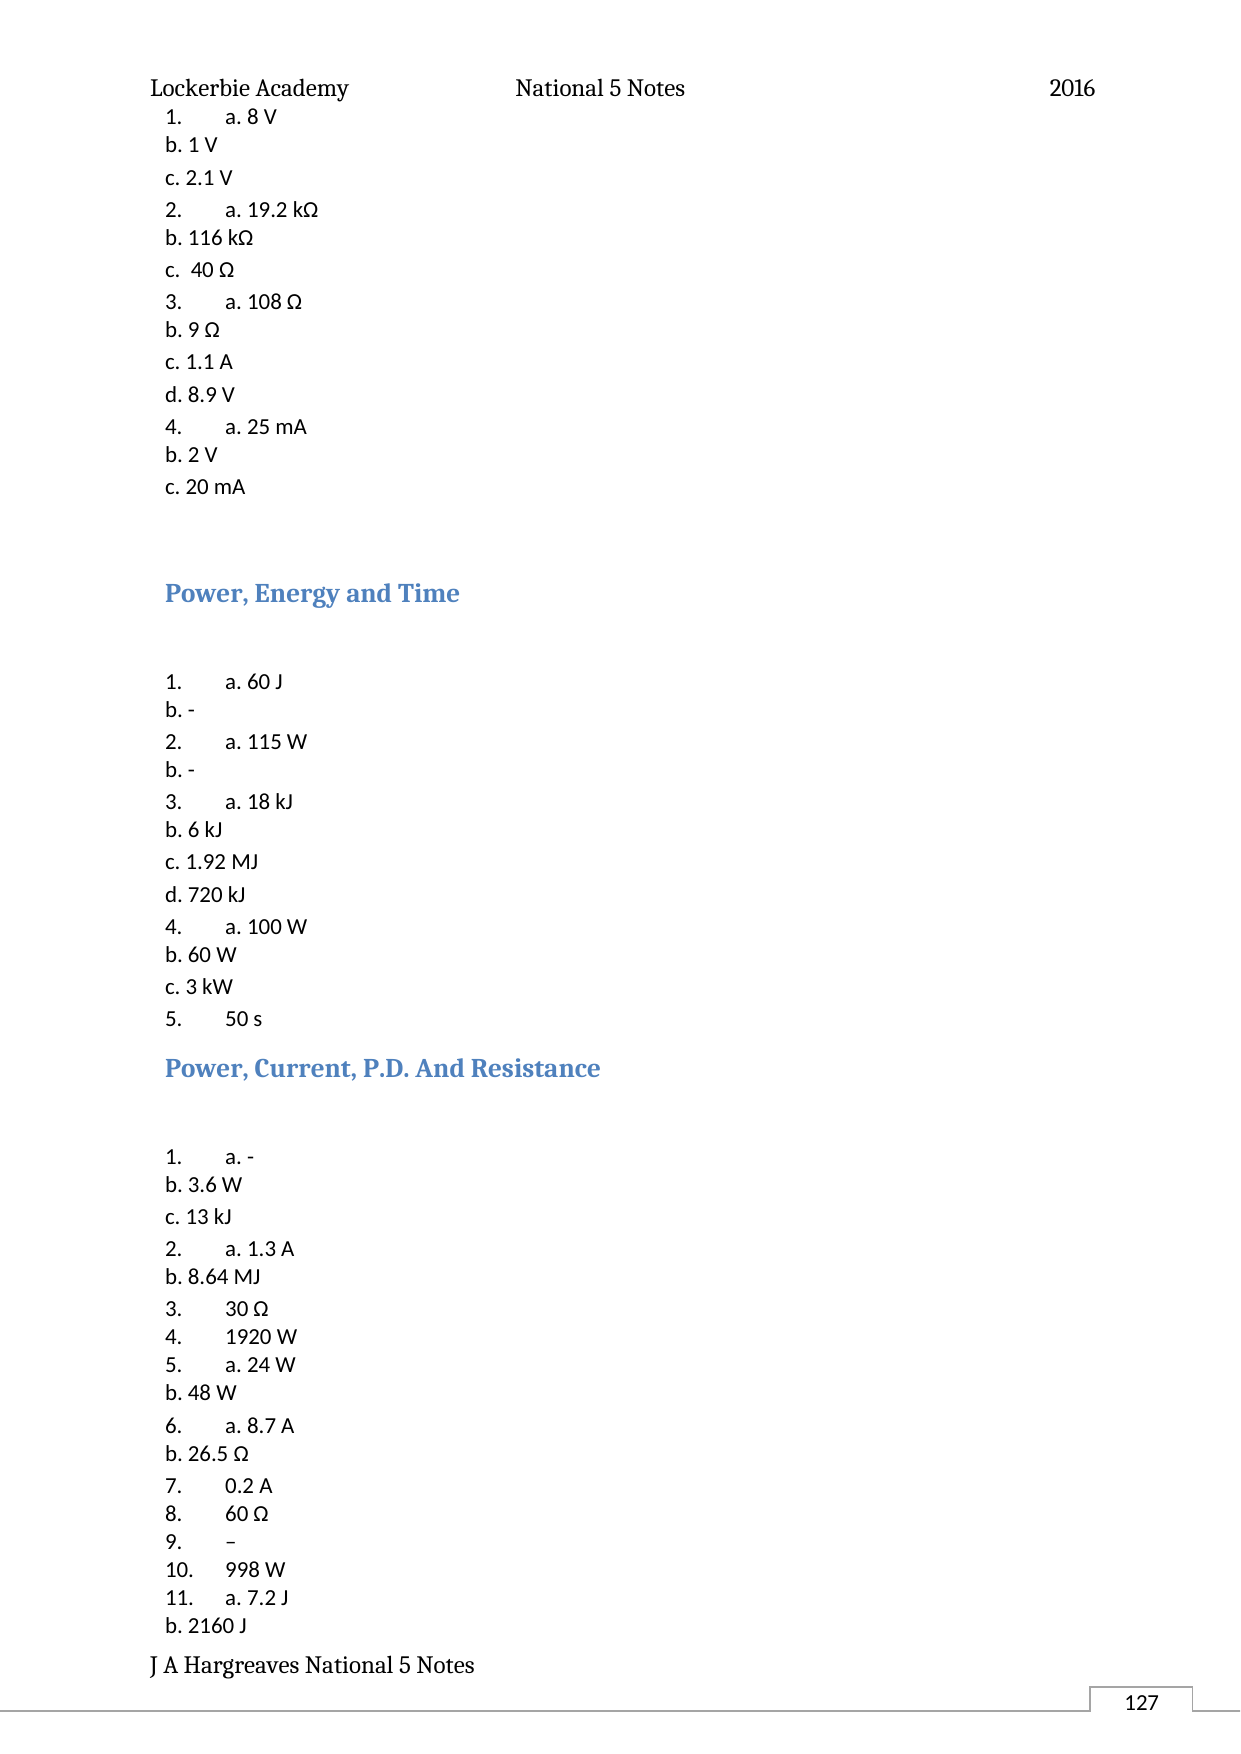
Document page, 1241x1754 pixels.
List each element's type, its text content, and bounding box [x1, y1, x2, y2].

list b. 2 V [165, 440, 1122, 468]
list a. 8.7 A [165, 1411, 1122, 1439]
list a. 1.3 A [165, 1234, 1122, 1262]
list 50 s [165, 1004, 1122, 1032]
list c. 3 kW [165, 972, 1122, 1000]
list c. 1.92 MJ [165, 847, 1122, 876]
list – [165, 1527, 1122, 1555]
list 1920 W [165, 1322, 1122, 1351]
list a. - [165, 1142, 1122, 1170]
list c. 40 Ω [165, 255, 1122, 283]
list a. 100 W [165, 912, 1122, 940]
list 30 Ω [165, 1294, 1122, 1322]
list c. 1.1 A [165, 347, 1122, 376]
list b. - [165, 695, 1122, 723]
list a. 18 kJ [165, 787, 1122, 815]
list a. 24 W [165, 1351, 1122, 1378]
list a. 60 J [165, 667, 1122, 695]
list 0.2 A [165, 1471, 1122, 1499]
list a. 108 Ω [165, 287, 1122, 315]
list c. 13 kJ [165, 1202, 1122, 1230]
list b. 2160 J [165, 1611, 1122, 1639]
list b. - [165, 755, 1122, 783]
list b. 8.64 MJ [165, 1262, 1122, 1290]
list b. 48 W [165, 1378, 1122, 1407]
list a. 115 W [165, 727, 1122, 755]
list a. 8 V [165, 102, 1122, 131]
subtitle Power, Energy and Time [165, 578, 1122, 609]
list b. 6 kJ [165, 815, 1122, 843]
list c. 2.1 V [165, 163, 1122, 191]
list b. 1 V [165, 131, 1122, 158]
list b. 60 W [165, 940, 1122, 968]
list a. 7.2 J [165, 1583, 1122, 1611]
list c. 20 mA [165, 472, 1122, 500]
list b. 9 Ω [165, 315, 1122, 343]
subtitle Power, Current, P.D. And Resistance [165, 1053, 1122, 1084]
list b. 26.5 Ω [165, 1439, 1122, 1467]
list a. 25 mA [165, 412, 1122, 440]
list a. 19.2 kΩ [165, 195, 1122, 223]
list 998 W [165, 1555, 1122, 1583]
list d. 720 kJ [165, 880, 1122, 908]
list 60 Ω [165, 1499, 1122, 1527]
list b. 116 kΩ [165, 223, 1122, 251]
list d. 8.9 V [165, 380, 1122, 408]
list b. 3.6 W [165, 1170, 1122, 1198]
